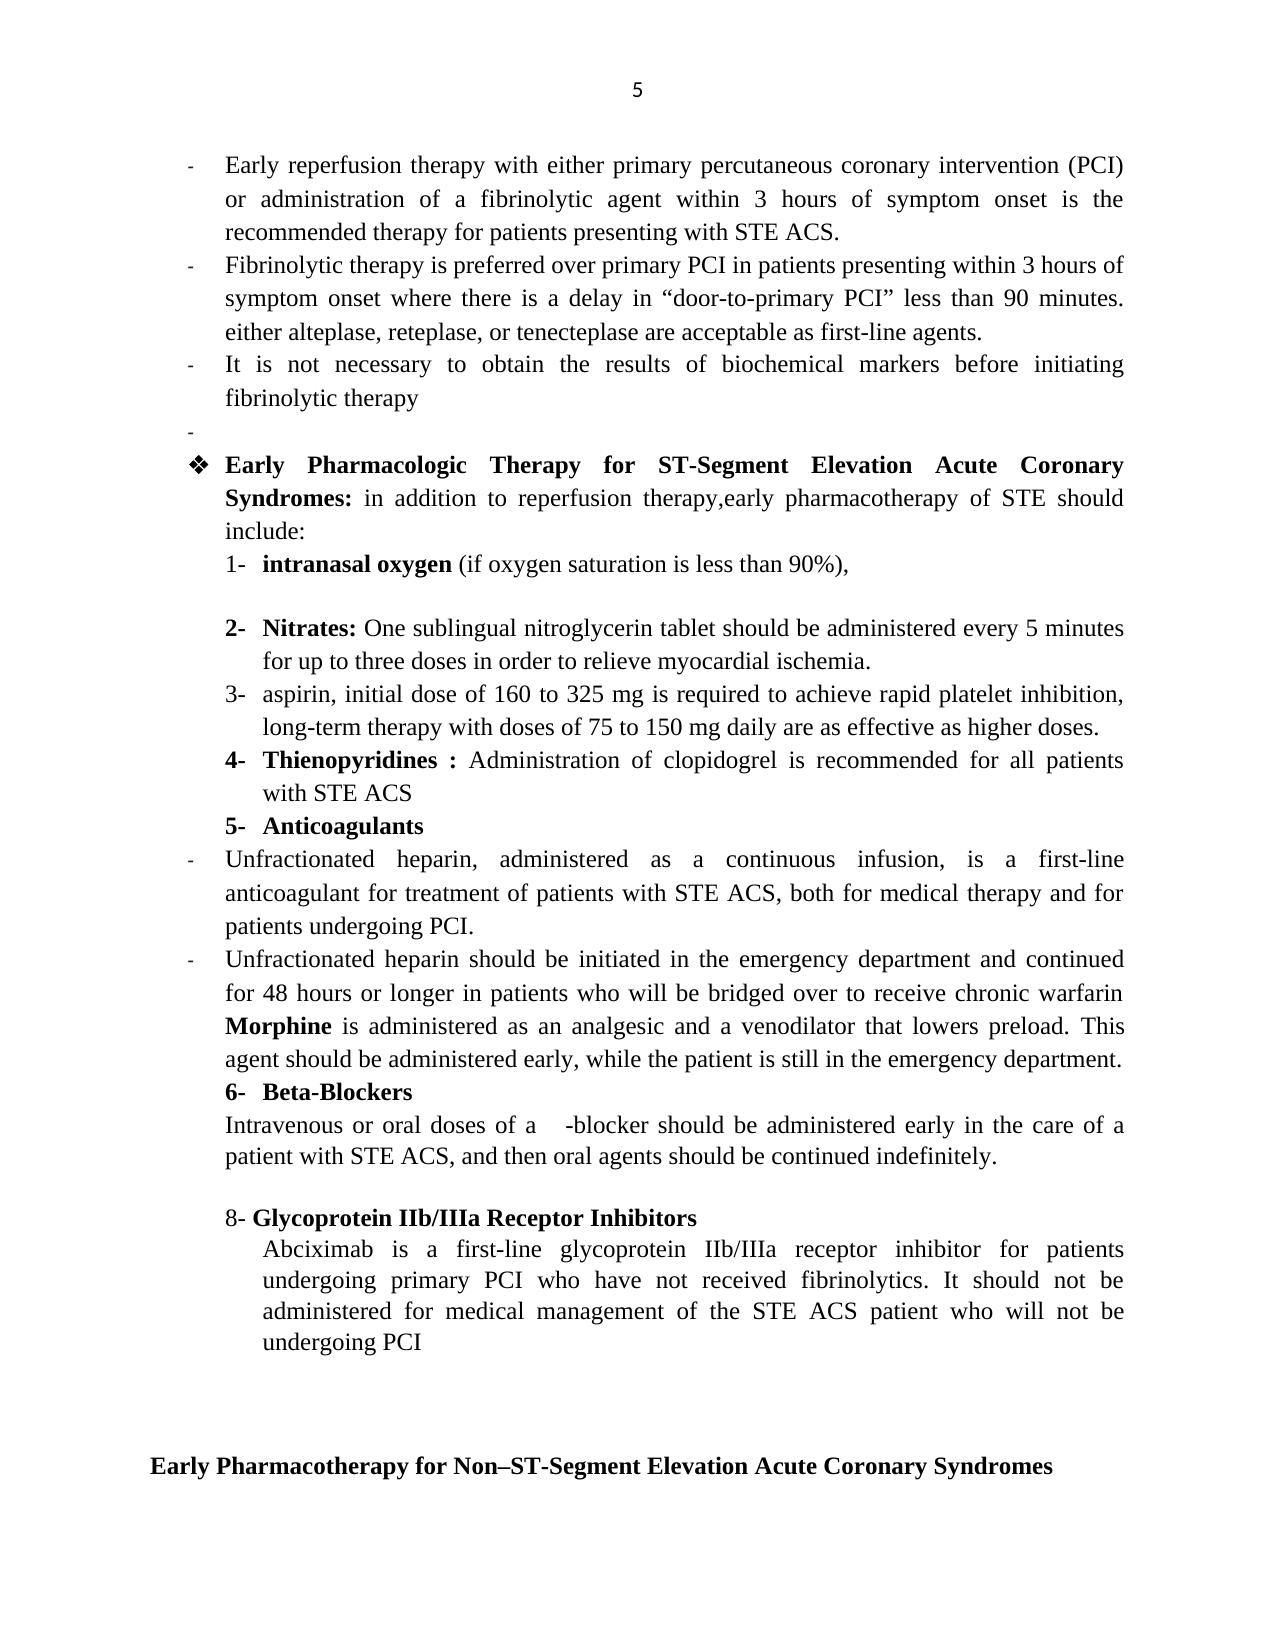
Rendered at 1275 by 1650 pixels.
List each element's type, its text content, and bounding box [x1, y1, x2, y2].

text Intravenous or oral doses of a -blocker should be administered early in the care of a patient with STE ACS, and then oral agents should be continued indefinitely. [225, 1110, 1125, 1170]
list aspirin, initial dose of 160 to 325 mg is required to achieve rapid platelet inhibition, long-term therapy with doses of 75 to 150 mg daily are as effective as higher doses. [225, 679, 1125, 741]
list intranasal oxygen (if oxygen saturation is less than 90%), [225, 549, 1125, 578]
list Thienopyridines : Administration of clopidogrel is recommended for all patients with STE ACS [225, 745, 1125, 807]
list Beta-Blockers [225, 1077, 1125, 1106]
list Anticoagulants [225, 811, 1125, 840]
list Fibrinolytic therapy is preferred over primary PCI in patients presenting within 3 hours of symptom onset where there is a delay in “door-to-primary PCI” less than 90 minutes. either alteplase, reteplase, or tenecteplase are acceptable as first-line agents. [187, 250, 1125, 345]
list Unfractionated heparin, administered as a continuous infusion, is a first-line anticoagulant for treatment of patients with STE ACS, both for medical therapy and for patients undergoing PCI. [187, 844, 1125, 940]
text 8- Glycoprotein IIb/IIIa Receptor Inhibitors [225, 1203, 1125, 1232]
list Unfractionated heparin should be initiated in the emergency department and continued for 48 hours or longer in patients who will be bridged over to receive chronic warfarin Morphine is administered as an analgesic and a venodilator that lowers preload. This agent should be administered early, while the patient is still in the emergency department. [187, 944, 1125, 1073]
list Early reperfusion therapy with either primary percutaneous coronary intervention (PCI) or administration of a fibrinolytic agent within 3 hours of symptom onset is the recommended therapy for patients presenting with STE ACS. [187, 150, 1125, 246]
list Nitrates: One sublingual nitroglycerin tablet should be administered every 5 minutes for up to three doses in order to relieve myocardial ischemia. [225, 613, 1125, 675]
list Abciximab is a first-line glycoprotein IIb/IIIa receptor inhibitor for patients undergoing primary PCI who have not received fibrinolytics. It should not be administered for medical management of the STE ACS patient who will not be undergoing PCI [262, 1234, 1125, 1356]
list Early Pharmacologic Therapy for ST-Segment Elevation Acute Coronary Syndromes: in addition to reperfusion therapy,early pharmacotherapy of STE should include: [187, 450, 1125, 545]
list It is not necessary to obtain the results of biochemical markers before initiating fibrinolytic therapy [187, 349, 1125, 412]
text Early Pharmacotherapy for Non–ST-Segment Elevation Acute Coronary Syndromes [150, 1451, 1125, 1480]
